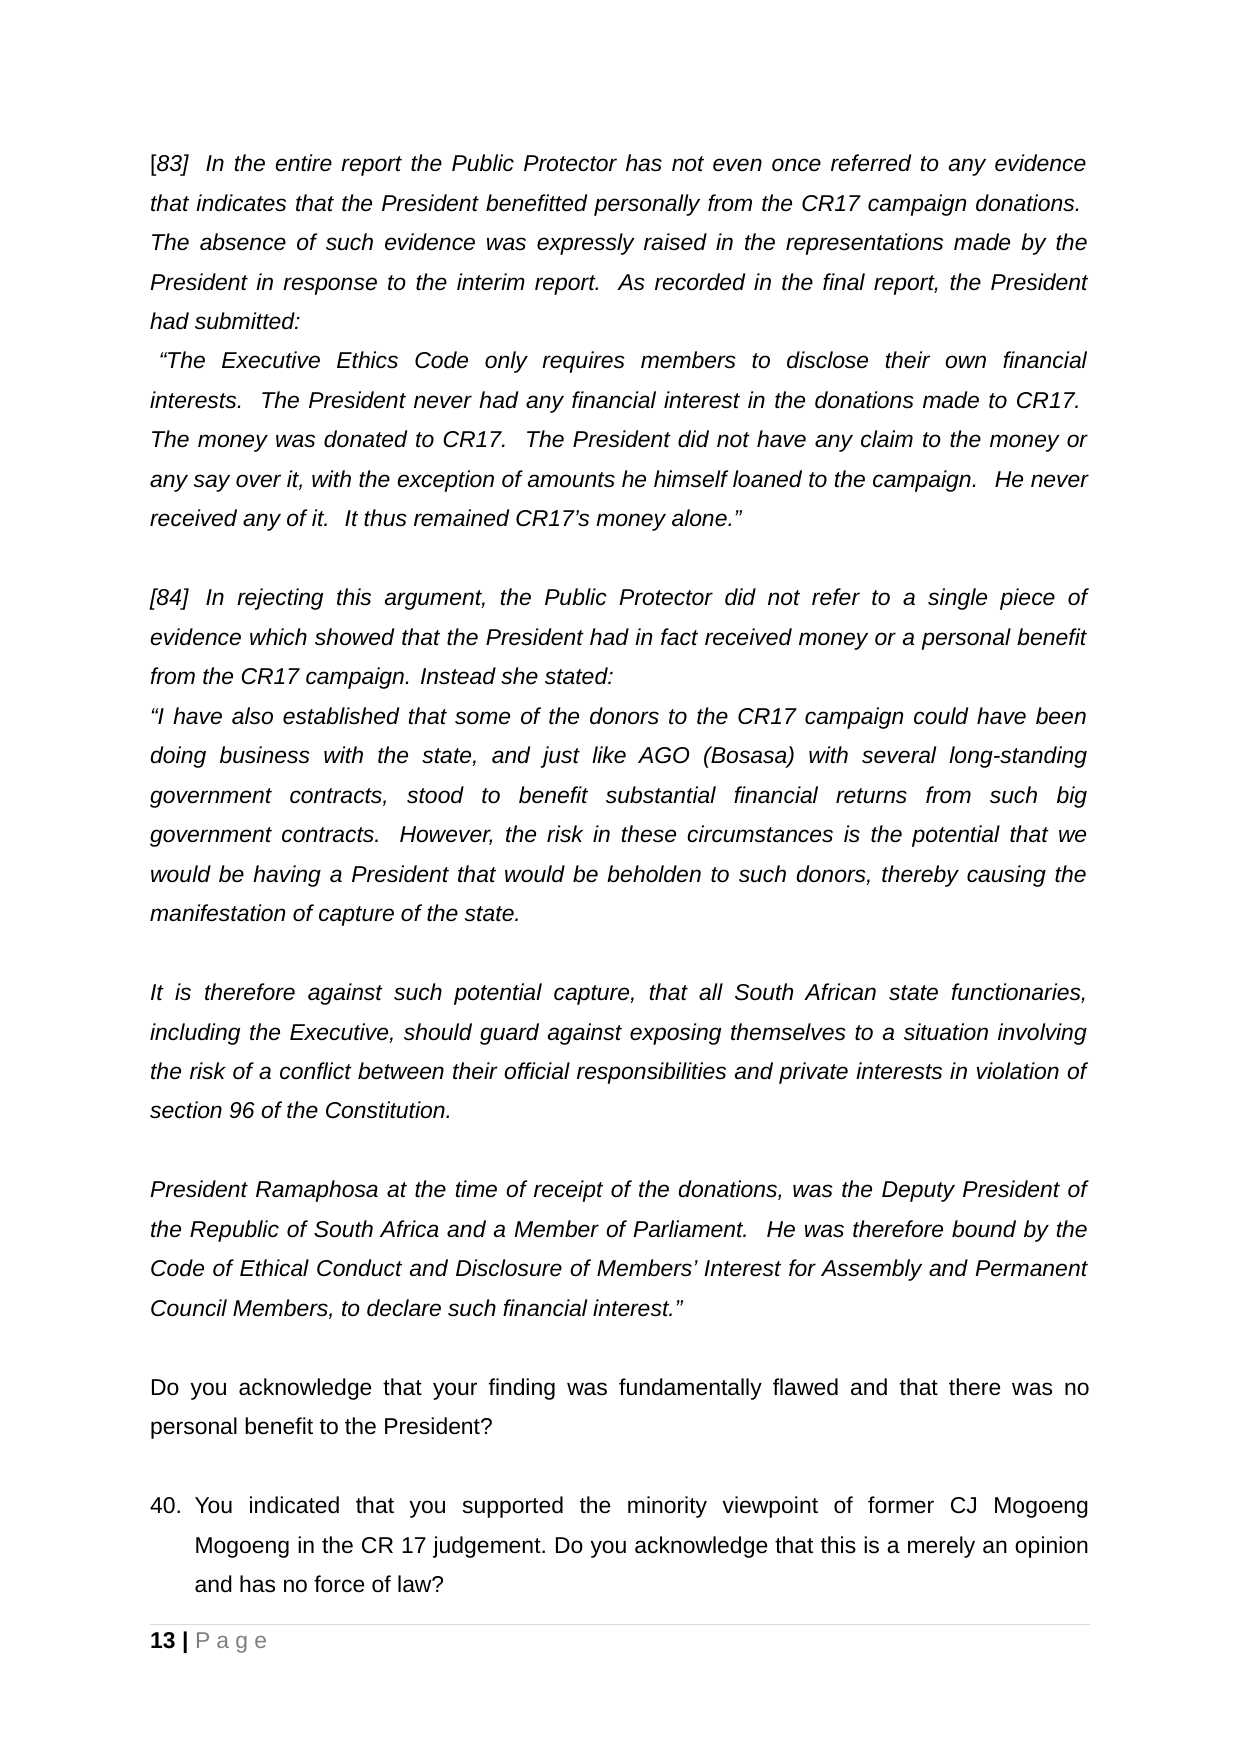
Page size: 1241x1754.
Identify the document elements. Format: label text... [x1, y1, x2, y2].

text “The Executive Ethics Code only requires members to disclose their own financial interests. The President never had any financial interest in the donations made to CR17. The money was donated to CR17. The President did not have any claim to the money or any say over it, with the exception of amounts he himself loaned to the campaign. He never received any of it. It thus remained CR17’s money alone.” [150, 347, 1090, 532]
text Do you acknowledge that your finding was fundamentally flawed and that there was no personal benefit to the President? [150, 1374, 1090, 1440]
text [83] In the entire report the Public Protector has not even once referred to any evidence that indicates that the President benefitted personally from the CR17 campaign donations. The absence of such evidence was expressly raised in the representations made by the President in response to the interim report. As recorded in the final report, the President had submitted: [150, 150, 1090, 334]
text President Ramaphosa at the time of receipt of the donations, was the Deputy President of the Republic of South Africa and a Member of Parliament. He was therefore bound by the Code of Ethical Conduct and Disclosure of Members’ Interest for Assembly and Permanent Council Members, to declare such financial interest.” [150, 1176, 1090, 1321]
text It is therefore against such potential capture, that all South African state functionaries, including the Executive, should guard against exposing themselves to a situation involving the risk of a conflict between their official responsibilities and private interests in violation of section 96 of the Constitution. [150, 979, 1090, 1124]
text “I have also established that some of the donors to the CR17 campaign could have been doing business with the state, and just like AGO (Bosasa) with several long-standing government contracts, stood to benefit substantial financial returns from such big government contracts. However, the risk in these circumstances is the potential that we would be having a President that would be beholden to such donors, thereby causing the manifestation of capture of the state. [150, 703, 1090, 926]
list You indicated that you supported the minority viewpoint of former CJ Mogoeng Mogoeng in the CR 17 judgement. Do you acknowledge that this is a merely an opinion and has no force of law? [150, 1492, 1090, 1598]
text [84] In rejecting this argument, the Public Protector did not refer to a single piece of evidence which showed that the President had in fact received money or a personal benefit from the CR17 campaign. Instead she stated: [150, 584, 1090, 689]
